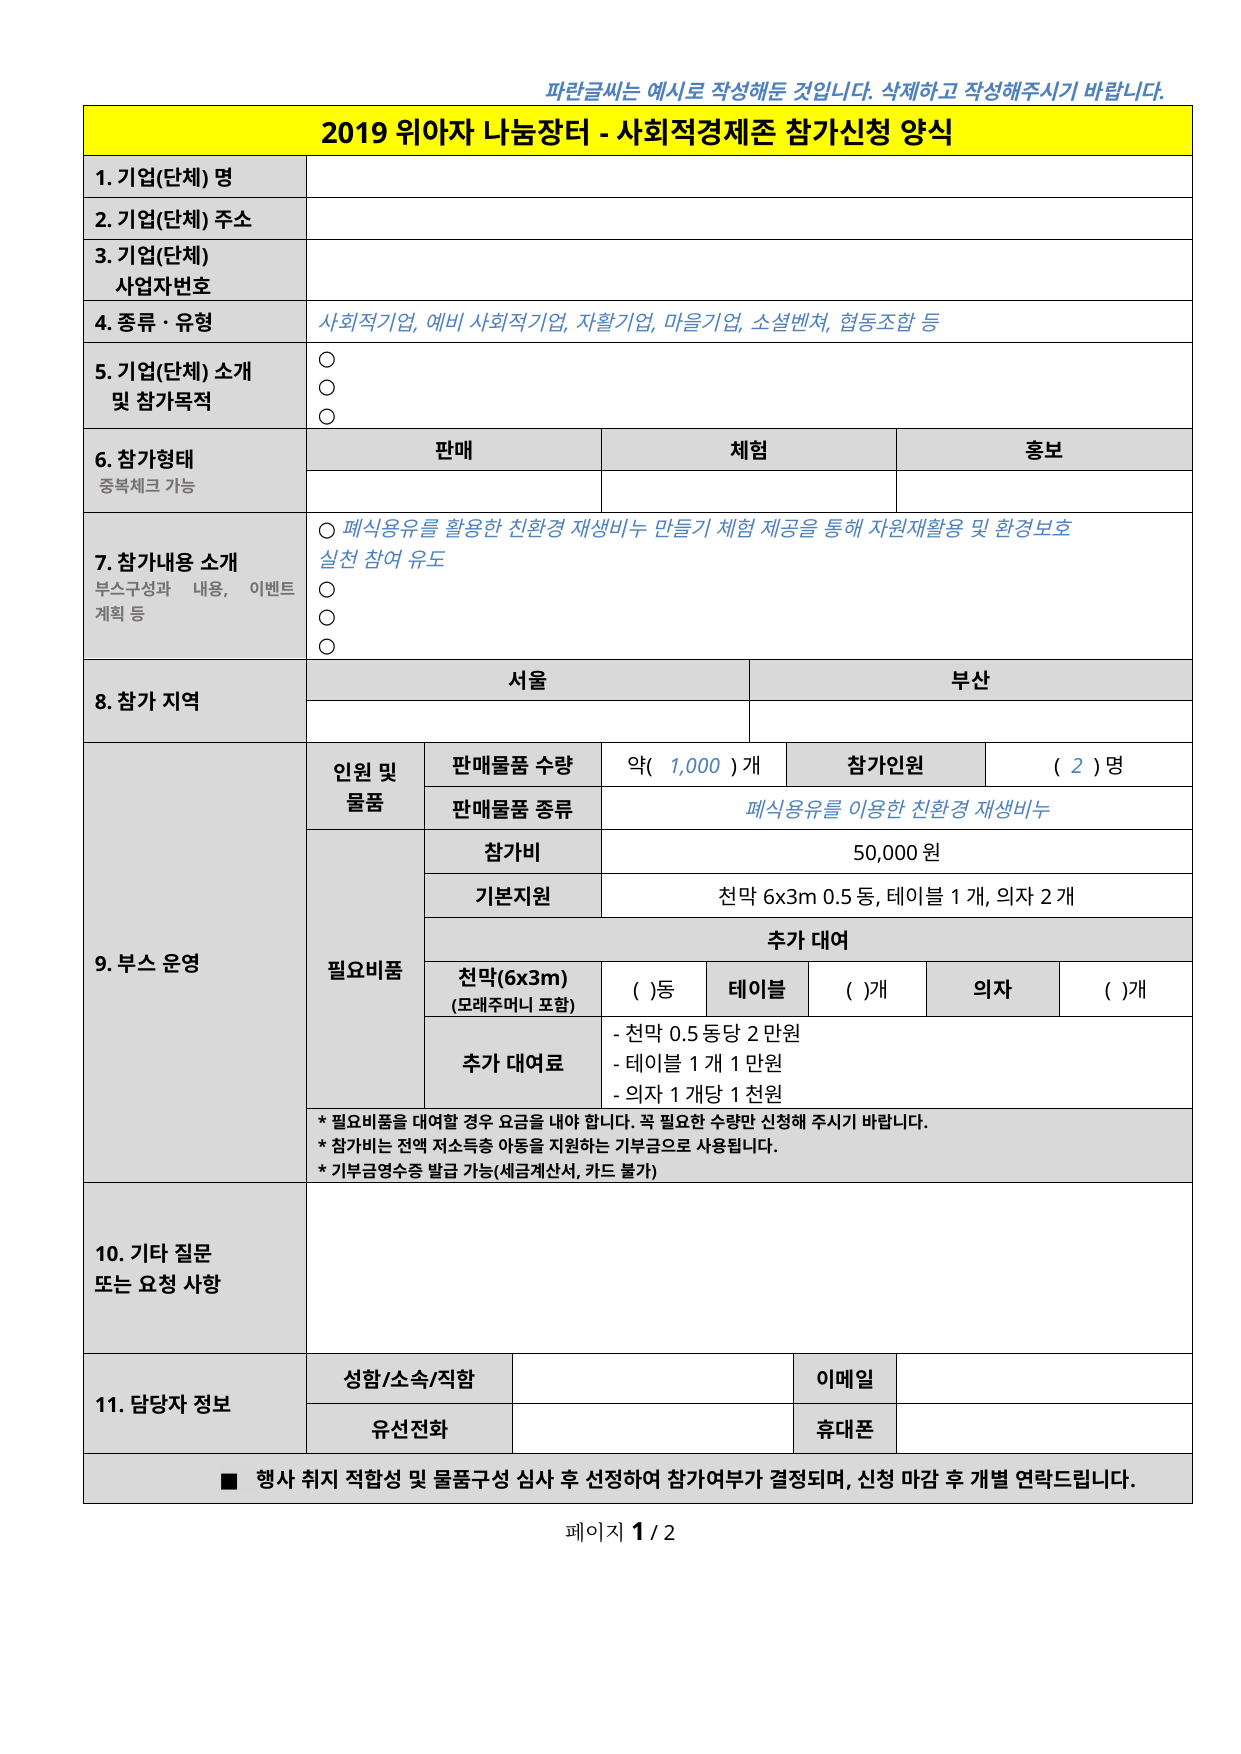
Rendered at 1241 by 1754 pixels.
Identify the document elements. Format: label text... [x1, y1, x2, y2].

table_cell 천막(6x3m) (모래주머니 포함) [425, 962, 601, 1016]
table_cell 테이블 [707, 962, 808, 1016]
table_cell [307, 701, 749, 742]
table_cell 3. 기업(단체) 사업자번호 [84, 240, 306, 300]
table_cell [897, 1354, 1192, 1403]
table_cell ( )개 [809, 962, 926, 1016]
table_cell 유선전화 [307, 1404, 512, 1453]
table_cell [897, 1404, 1192, 1453]
table_cell 7. 참가내용 소개 부스구성과 내용, 이벤트 계획 등 [84, 513, 306, 658]
table_cell 체험 [602, 429, 896, 470]
table_cell [307, 156, 1192, 197]
table_cell ○ 폐식용유를 활용한 친환경 재생비누 만들기 체험 제공을 통해 자원재활용 및 환경보호 실천 참여 유도 ○ ○ ○ [307, 513, 1192, 658]
table_cell 의자 [927, 962, 1059, 1016]
table_cell 참가인원 [787, 743, 985, 786]
table_cell 판매 [307, 429, 601, 470]
table_cell 인원 및 물품 [307, 743, 424, 829]
table_cell ( )동 [602, 962, 706, 1016]
table_cell [513, 1354, 793, 1403]
table_cell 약( 1,000 ) 개 [602, 743, 786, 786]
table_cell [897, 471, 1192, 512]
table_cell 필요비품 [307, 830, 424, 1108]
table_cell 11. 담당자 정보 [84, 1354, 306, 1453]
table_cell 폐식용유를 이용한 친환경 재생비누 [602, 787, 1192, 829]
table_cell [513, 1404, 793, 1453]
table_cell 행사 취지 적합성 및 물품구성 심사 후 선정하여 참가여부가 결정되며, 신청 마감 후 개별 연락드립니다. [84, 1454, 1192, 1503]
table_cell * 필요비품을 대여할 경우 요금을 내야 합니다. 꼭 필요한 수량만 신청해 주시기 바랍니다. * 참가비는 전액 저소득층 아동을 지원하는 기부금으로 사용됩니다. * 기부금영수증 발급 가능(세금계산서, 카드 불가) [307, 1109, 1192, 1182]
table_header 2019 위아자 나눔장터 - 사회적경제존 참가신청 양식 [84, 106, 1192, 155]
table_cell ○ ○ ○ [307, 343, 1192, 428]
table_cell 10. 기타 질문 또는 요청 사항 [84, 1183, 306, 1353]
table_cell ( 2 ) 명 [986, 743, 1192, 786]
table_cell 추가 대여료 [425, 1017, 601, 1108]
table_cell 부산 [750, 660, 1192, 700]
table_cell 참가비 [425, 830, 601, 873]
table_cell 판매물품 종류 [425, 787, 601, 829]
table_cell 기본지원 [425, 874, 601, 917]
table_cell 4. 종류ㆍ유형 [84, 301, 306, 342]
table_cell [307, 471, 601, 512]
table_cell 성함/소속/직함 [307, 1354, 512, 1403]
table_cell - 천막 0.5동당 2만원 - 테이블 1개 1만원 - 의자 1개당 1천원 [602, 1017, 1192, 1108]
table_cell [307, 240, 1192, 300]
table_cell [307, 198, 1192, 239]
table_cell 8. 참가 지역 [84, 660, 306, 742]
table_cell 1. 기업(단체) 명 [84, 156, 306, 197]
table_cell 이메일 [794, 1354, 896, 1403]
table_cell 서울 [307, 660, 749, 700]
table_cell 9. 부스 운영 [84, 743, 306, 1182]
table_cell 휴대폰 [794, 1404, 896, 1453]
table_cell ( )개 [1060, 962, 1192, 1016]
table_cell 천막 6x3m 0.5동, 테이블 1개, 의자 2개 [602, 874, 1192, 917]
table_cell [602, 471, 896, 512]
table_cell 50,000원 [602, 830, 1192, 873]
table_cell [750, 701, 1192, 742]
table_cell 홍보 [897, 429, 1192, 470]
table_cell 2. 기업(단체) 주소 [84, 198, 306, 239]
table_cell 추가 대여 [425, 918, 1192, 961]
table_cell [307, 1183, 1192, 1353]
text 파란글씨는 예시로 작성해둔 것입니다. 삭제하고 작성해주시기 바랍니다. [75, 75, 1165, 105]
table_cell 사회적기업, 예비 사회적기업, 자활기업, 마을기업, 소셜벤쳐, 협동조합 등 [307, 301, 1192, 342]
table_cell 6. 참가형태 중복체크 가능 [84, 429, 306, 512]
table_cell 5. 기업(단체) 소개 및 참가목적 [84, 343, 306, 428]
table_cell 판매물품 수량 [425, 743, 601, 786]
